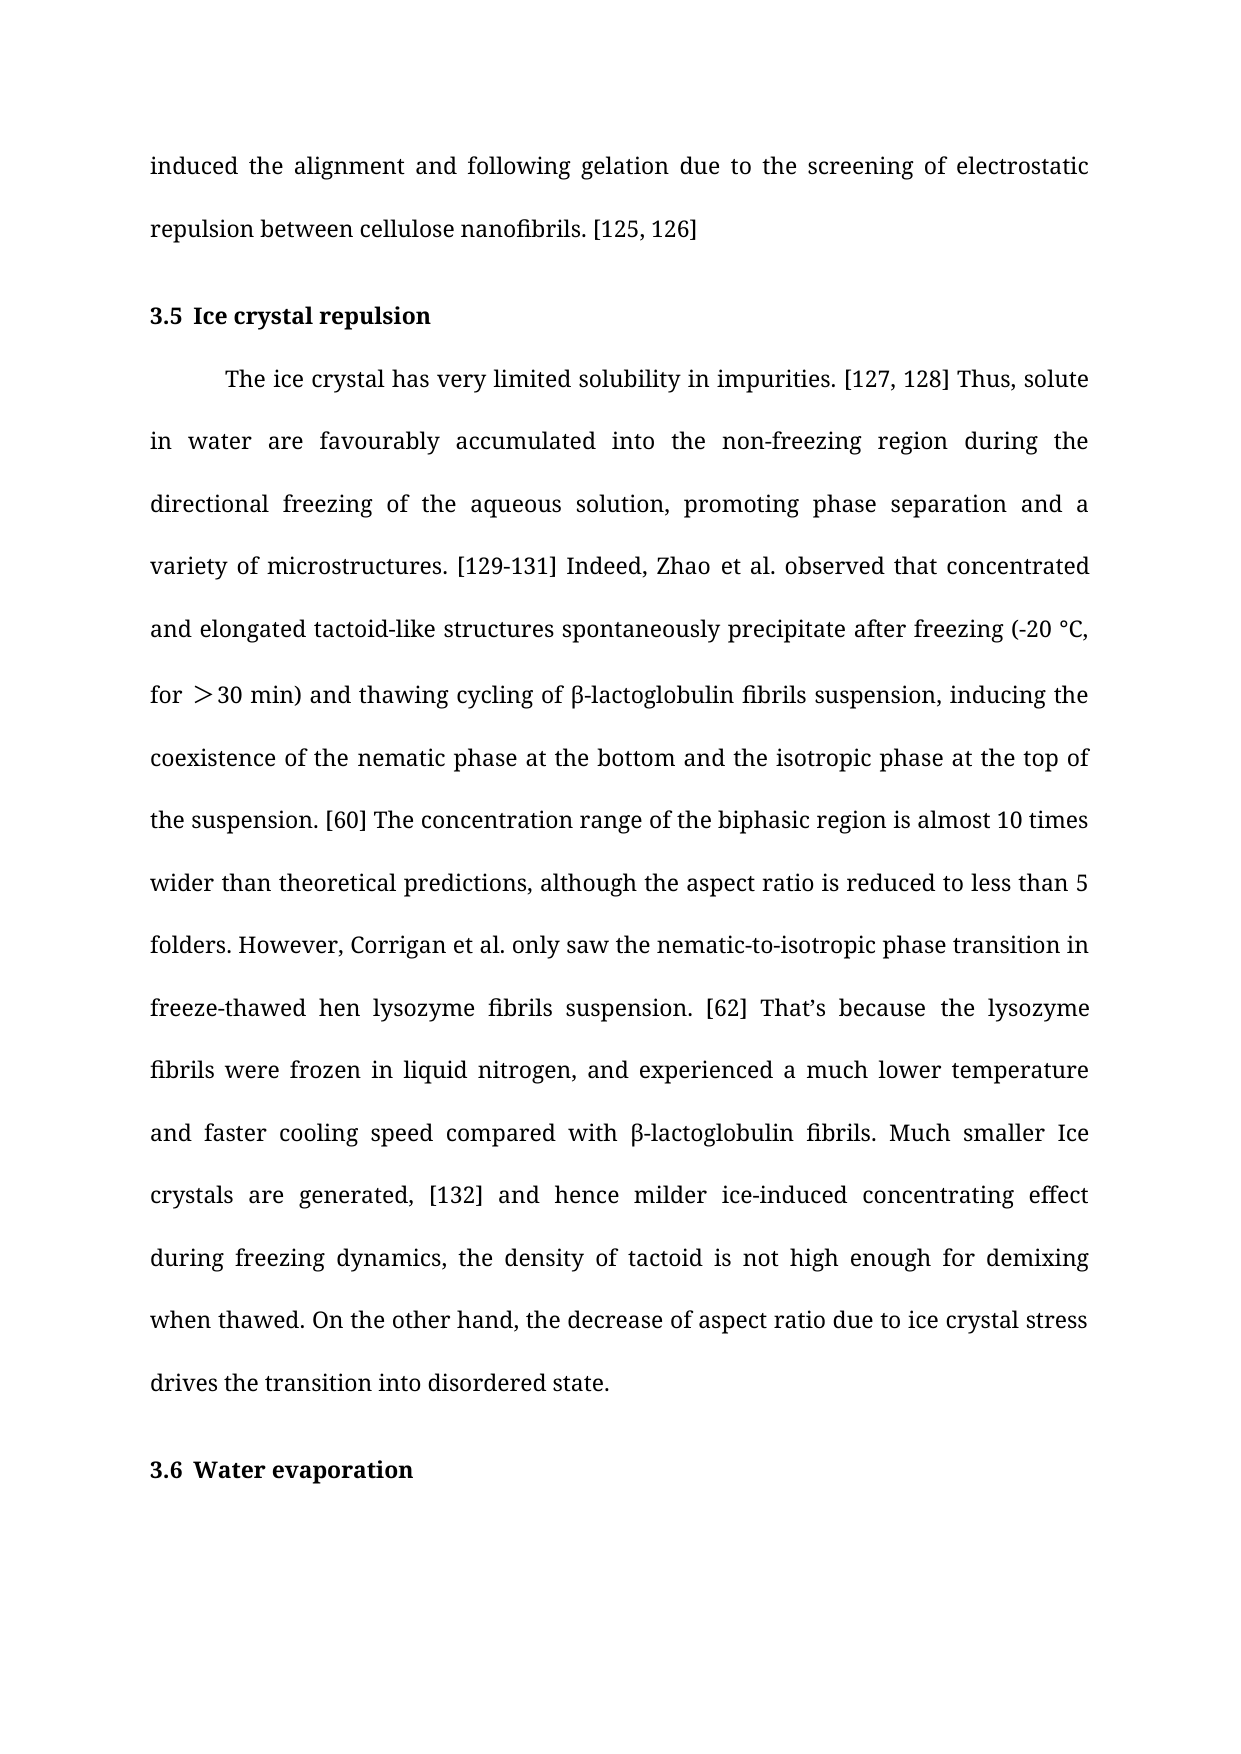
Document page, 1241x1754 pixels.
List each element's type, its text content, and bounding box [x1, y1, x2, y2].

list The ice crystal has very limited solubility in impurities. [127, 128] Thus, solute in water are favourably accumulated into the non-freezing region during the directional freezing of the aqueous solution, promoting phase separation and a variety of microstructures. [129-131] Indeed, Zhao et al. observed that concentrated and elongated tactoid-like structures spontaneously precipitate after freezing (-20 °C, for ＞30 min) and thawing cycling of β-lactoglobulin fibrils suspension, inducing the coexistence of the nematic phase at the bottom and the isotropic phase at the top of the suspension. [60] The concentration range of the biphasic region is almost 10 times wider than theoretical predictions, although the aspect ratio is reduced to less than 5 folders. However, Corrigan et al. only saw the nematic-to-isotropic phase transition in freeze-thawed hen lysozyme fibrils suspension. [62] That’s because the lysozyme fibrils were frozen in liquid nitrogen, and experienced a much lower temperature and faster cooling speed compared with β-lactoglobulin fibrils. Much smaller Ice crystals are generated, [132] and hence milder ice-induced concentrating effect during freezing dynamics, the density of tactoid is not high enough for demixing when thawed. On the other hand, the decrease of aspect ratio due to ice crystal stress drives the transition into disordered state. [150, 362, 1090, 1398]
list Water evaporation [150, 1454, 1090, 1485]
list Ice crystal repulsion [150, 300, 1090, 331]
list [150, 150, 1090, 244]
